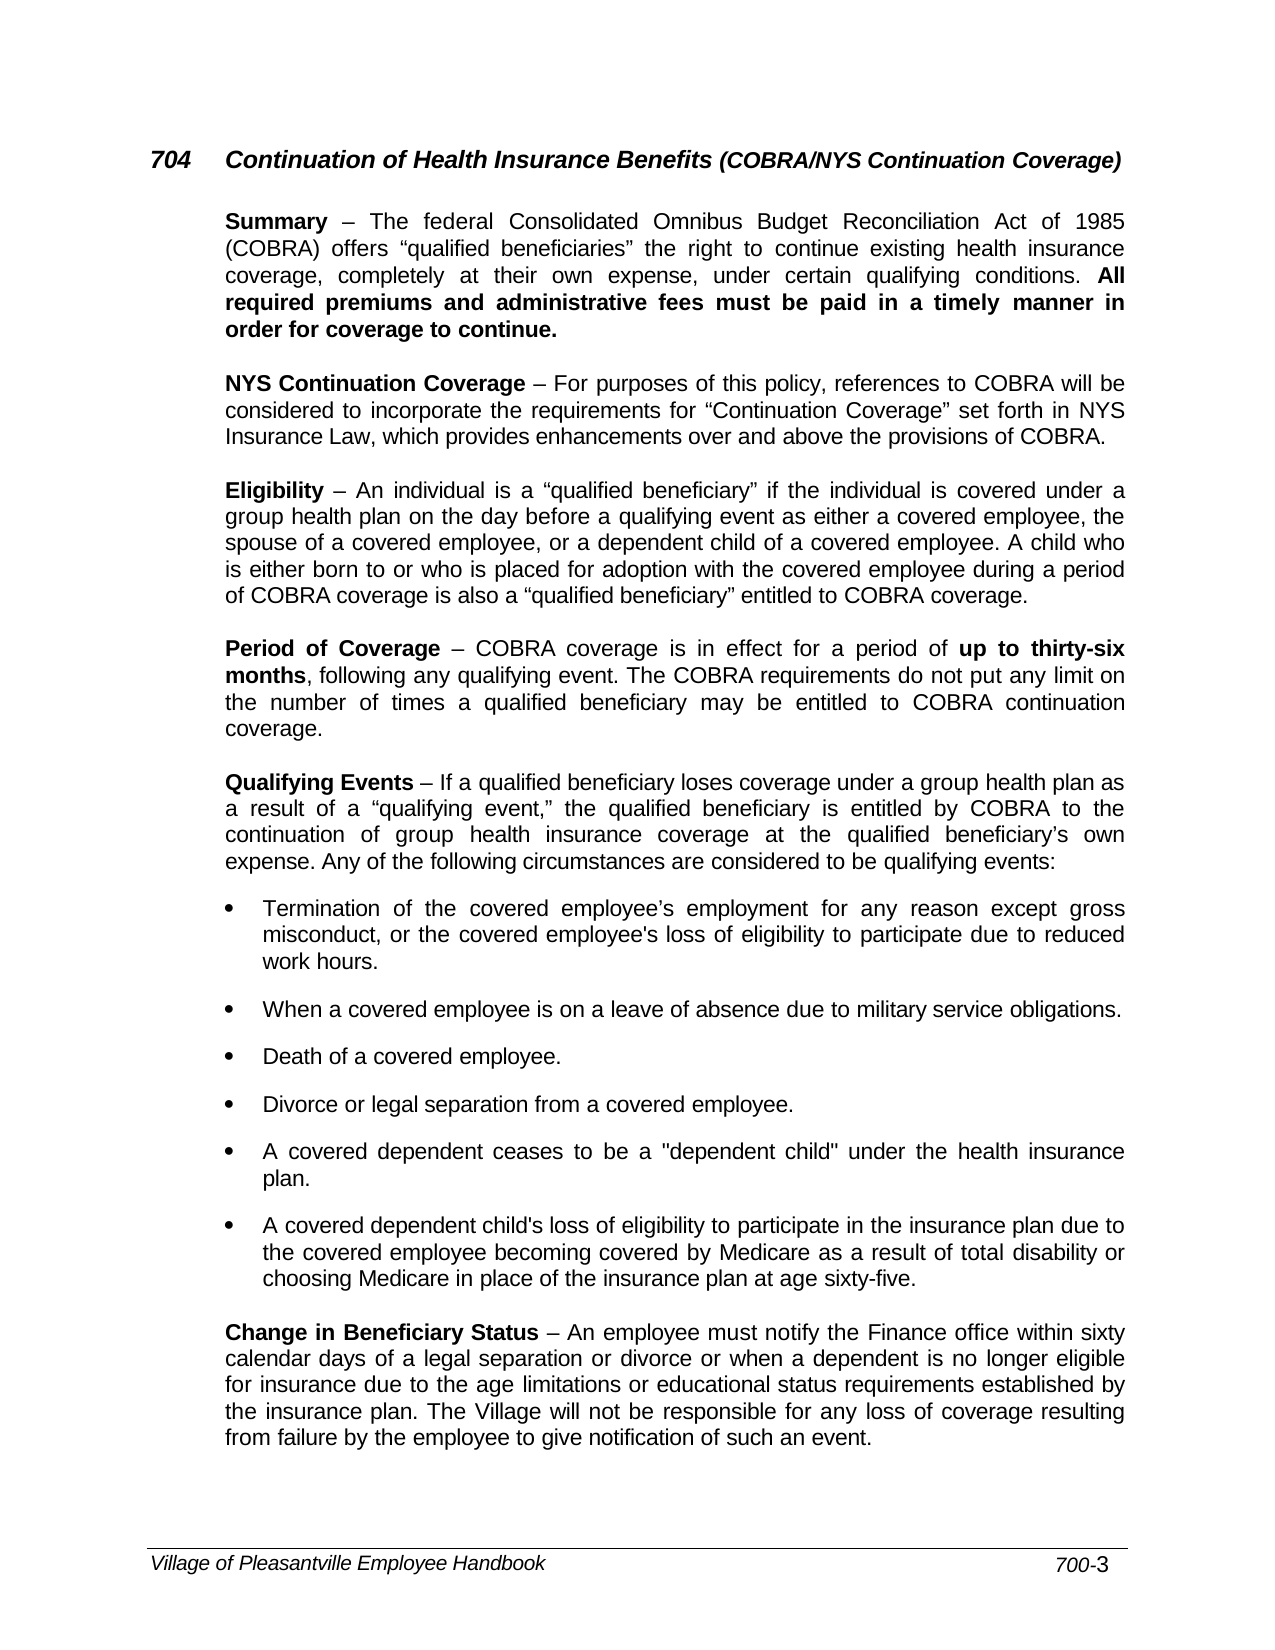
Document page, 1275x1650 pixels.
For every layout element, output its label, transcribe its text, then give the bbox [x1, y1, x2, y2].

list A covered dependent ceases to be a "dependent child" under the health insurance plan. [225, 1138, 1125, 1191]
text Eligibility – An individual is a “qualified beneficiary” if the individual is covered under a group health plan on the day before a qualifying event as either a covered employee, the spouse of a covered employee, or a dependent child of a covered employee. A child who is either born to or who is placed for adoption with the covered employee during a period of COBRA coverage is also a “qualified beneficiary” entitled to COBRA coverage. [225, 477, 1125, 608]
text Period of Coverage – COBRA coverage is in effect for a period of up to thirty-six months, following any qualifying event. The COBRA requirements do not put any limit on the number of times a qualified beneficiary may be entitled to COBRA continuation coverage. [225, 635, 1125, 741]
list Continuation of Health Insurance Benefits (COBRA/NYS Continuation Coverage) [150, 145, 1154, 174]
list Termination of the covered employee’s employment for any reason except gross misconduct, or the covered employee's loss of eligibility to participate due to reduced work hours. [225, 895, 1125, 974]
list Death of a covered employee. [225, 1043, 1154, 1069]
list Divorce or legal separation from a covered employee. [225, 1091, 1154, 1117]
list When a covered employee is on a leave of absence due to military service obligations. [225, 996, 1154, 1022]
text Change in Beneficiary Status – An employee must notify the Finance office within sixty calendar days of a legal separation or divorce or when a dependent is no longer eligible for insurance due to the age limitations or educational status requirements established by the insurance plan. The Village will not be responsible for any loss of coverage resulting from failure by the employee to give notification of such an event. [225, 1319, 1126, 1451]
list A covered dependent child's loss of eligibility to participate in the insurance plan due to the covered employee becoming covered by Medicare as a result of total disability or choosing Medicare in place of the insurance plan at age sixty-five. [225, 1212, 1125, 1291]
text Summary – The federal Consolidated Omnibus Budget Reconciliation Act of 1985 (COBRA) offers “qualified beneficiaries” the right to continue existing health insurance coverage, completely at their own expense, under certain qualifying conditions. All required premiums and administrative fees must be paid in a timely manner in order for coverage to continue. [225, 208, 1125, 342]
text NYS Continuation Coverage – For purposes of this policy, references to COBRA will be considered to incorporate the requirements for “Continuation Coverage” set forth in NYS Insurance Law, which provides enhancements over and above the provisions of COBRA. [225, 370, 1126, 449]
text Qualifying Events – If a qualified beneficiary loses coverage under a group health plan as a result of a “qualifying event,” the qualified beneficiary is entitled by COBRA to the continuation of group health insurance coverage at the qualified beneficiary’s own expense. Any of the following circumstances are considered to be qualifying events: [225, 769, 1125, 874]
